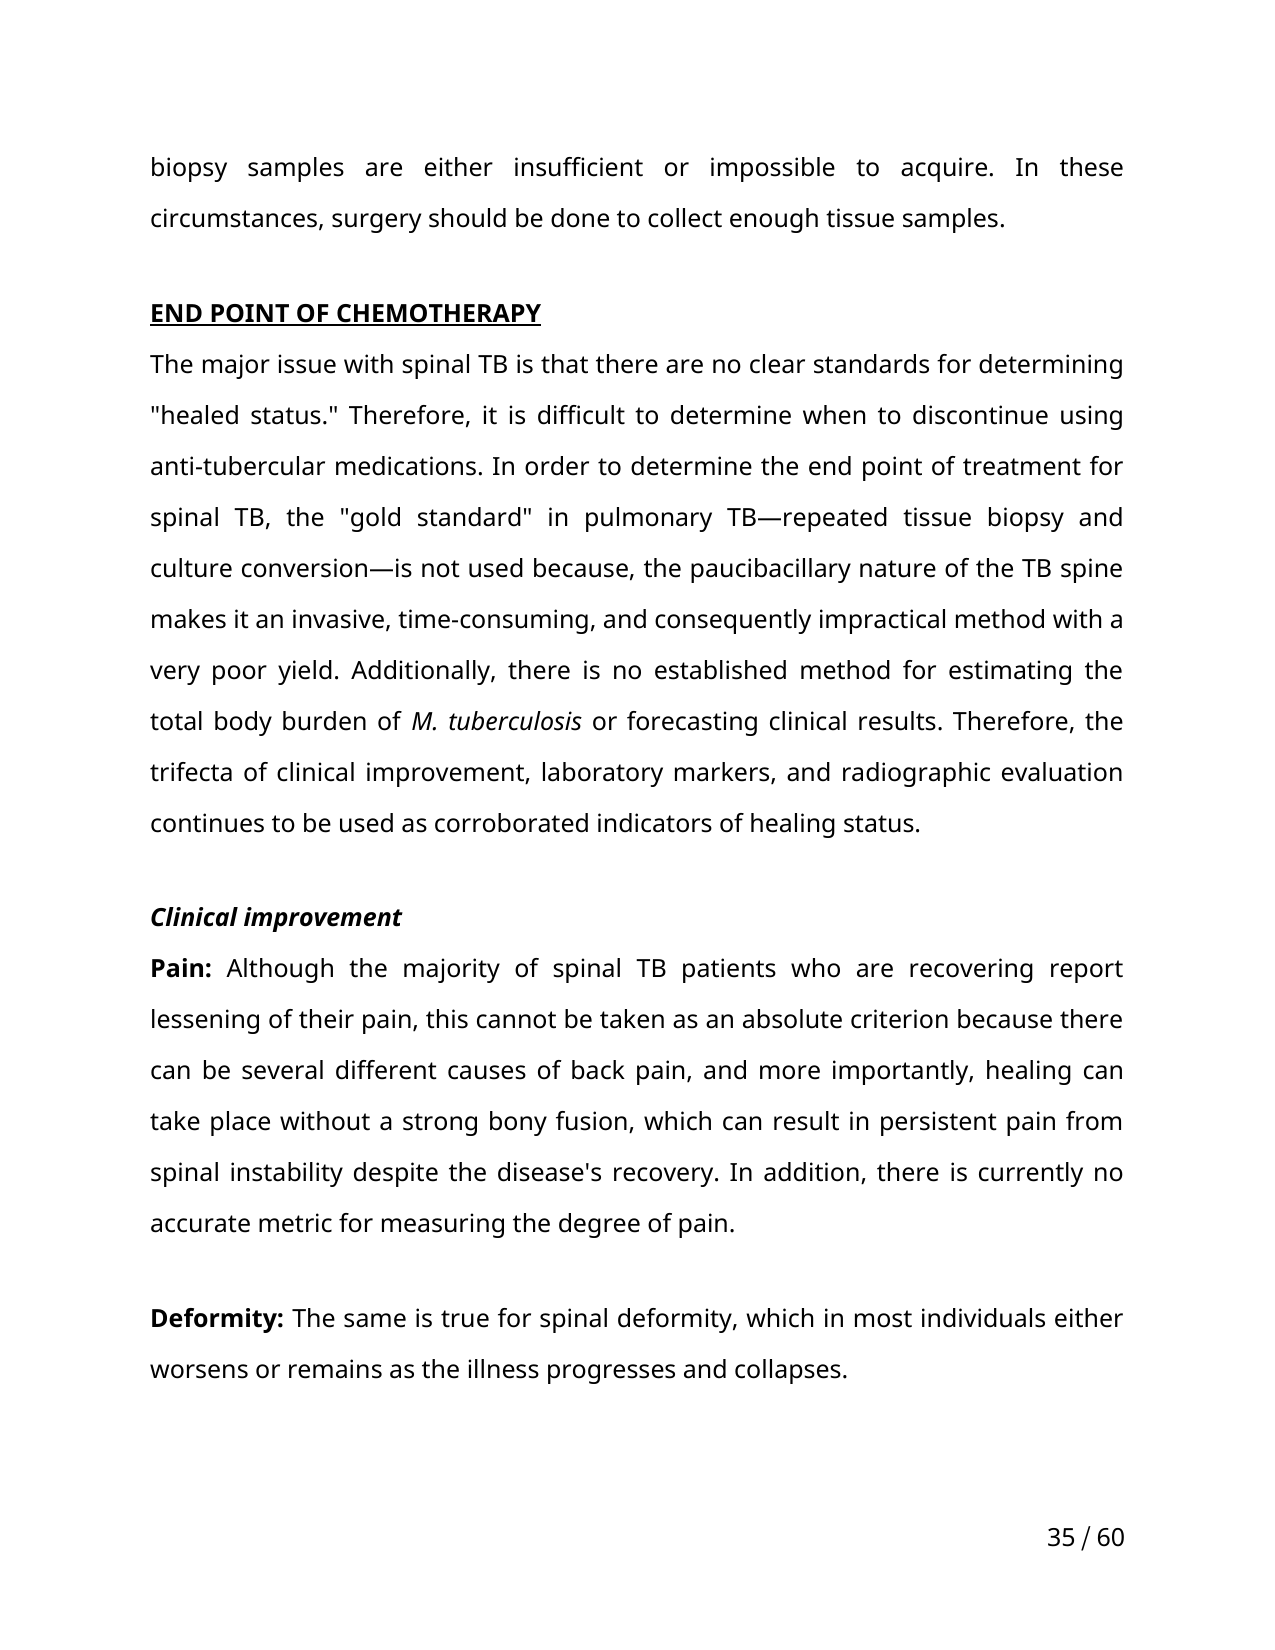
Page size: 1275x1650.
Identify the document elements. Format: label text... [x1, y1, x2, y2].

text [150, 150, 1125, 235]
text Clinical improvement [150, 900, 1125, 934]
text End Point of Chemotherapy [150, 295, 1125, 329]
text Pain: Although the majority of spinal TB patients who are recovering report lessening of their pain, this cannot be taken as an absolute criterion because there can be several different causes of back pain, and more importantly, healing can take place without a strong bony fusion, which can result in persistent pain from spinal instability despite the disease's recovery. In addition, there is currently no accurate metric for measuring the degree of pain. [150, 951, 1125, 1240]
text The major issue with spinal TB is that there are no clear standards for determining "healed status." Therefore, it is difficult to determine when to discontinue using anti-tubercular medications. In order to determine the end point of treatment for spinal TB, the "gold standard" in pulmonary TB—repeated tissue biopsy and culture conversion—is not used because, the paucibacillary nature of the TB spine makes it an invasive, time-consuming, and consequently impractical method with a very poor yield. Additionally, there is no established method for estimating the total body burden of M. tuberculosis or forecasting clinical results. Therefore, the trifecta of clinical improvement, laboratory markers, and radiographic evaluation continues to be used as corroborated indicators of healing status. [150, 346, 1125, 840]
text Deformity: The same is true for spinal deformity, which in most individuals either worsens or remains as the illness progresses and collapses. [150, 1300, 1125, 1385]
